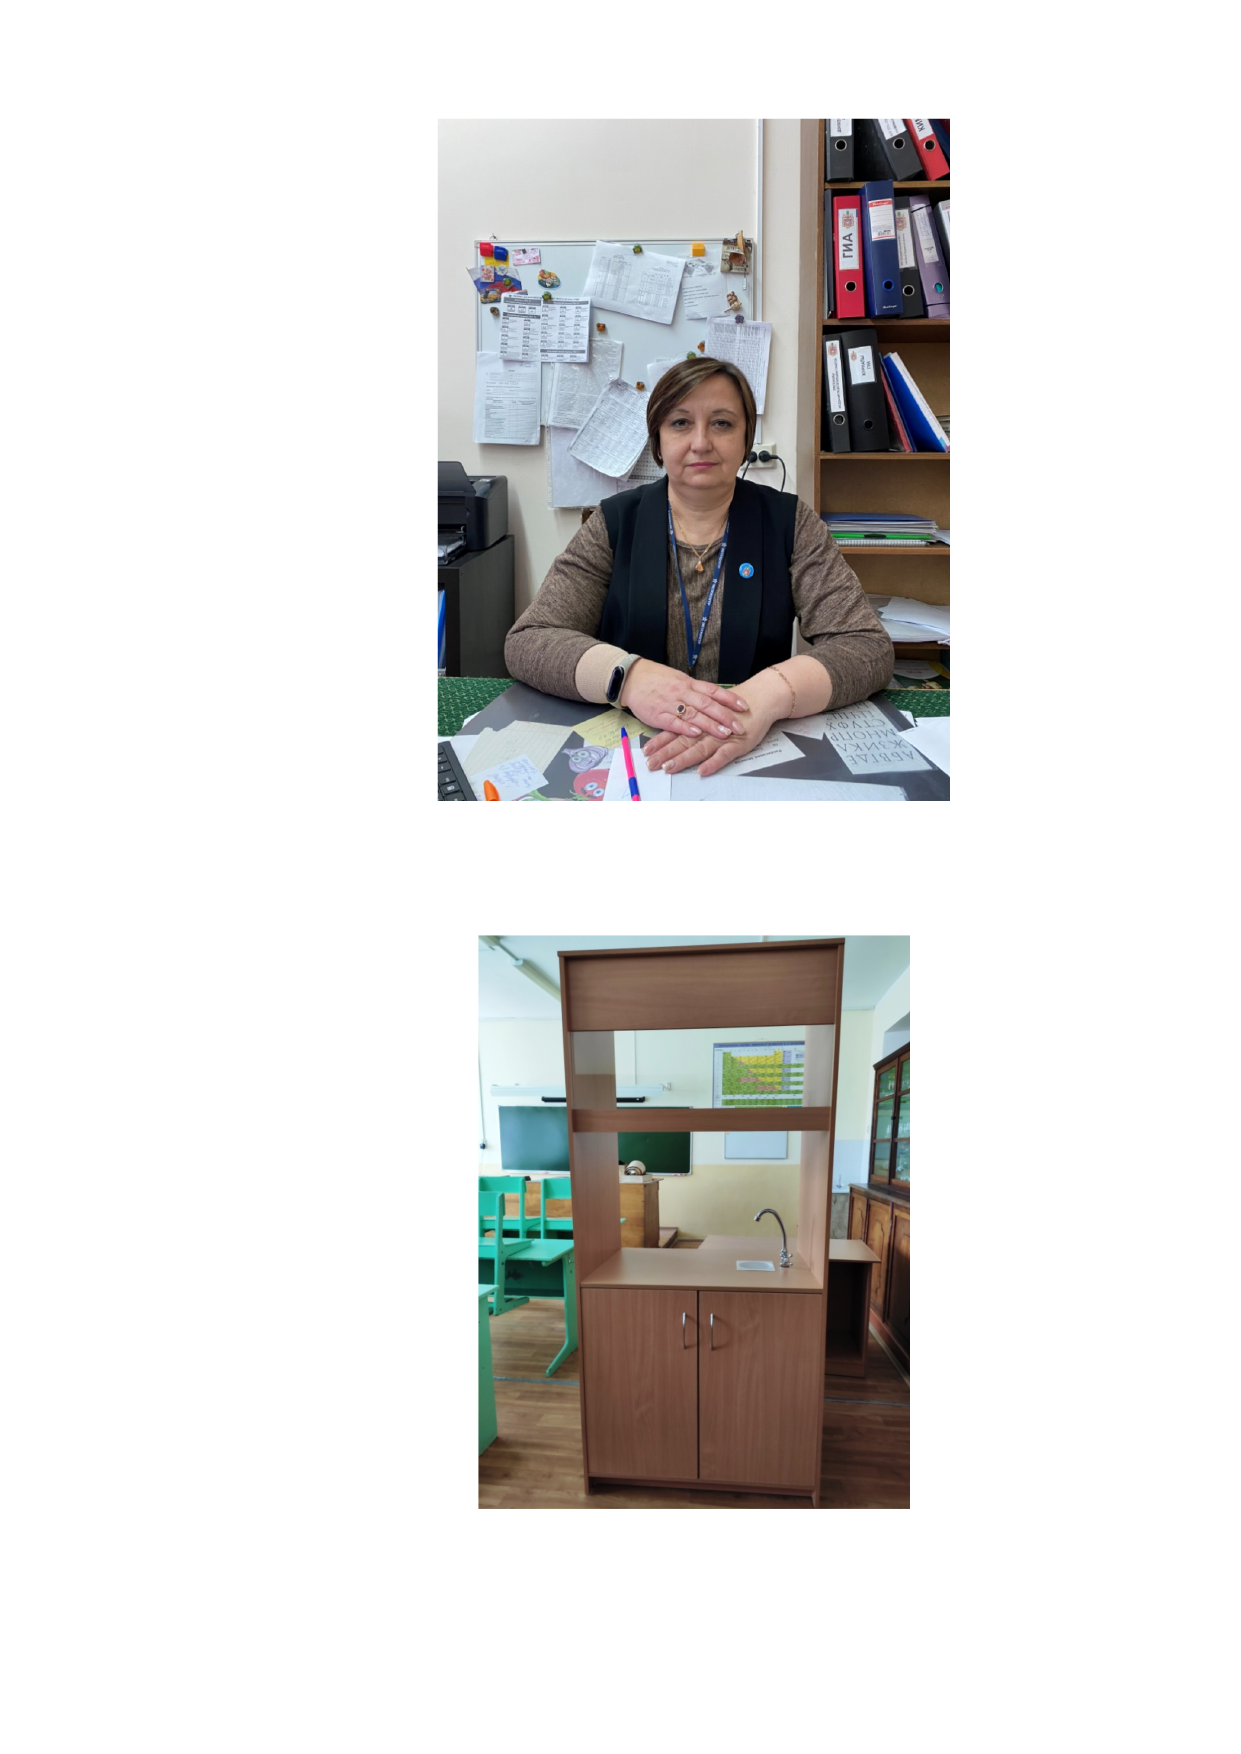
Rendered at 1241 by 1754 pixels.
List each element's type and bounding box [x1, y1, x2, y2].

picture [438, 119, 950, 800]
picture [479, 936, 910, 1508]
